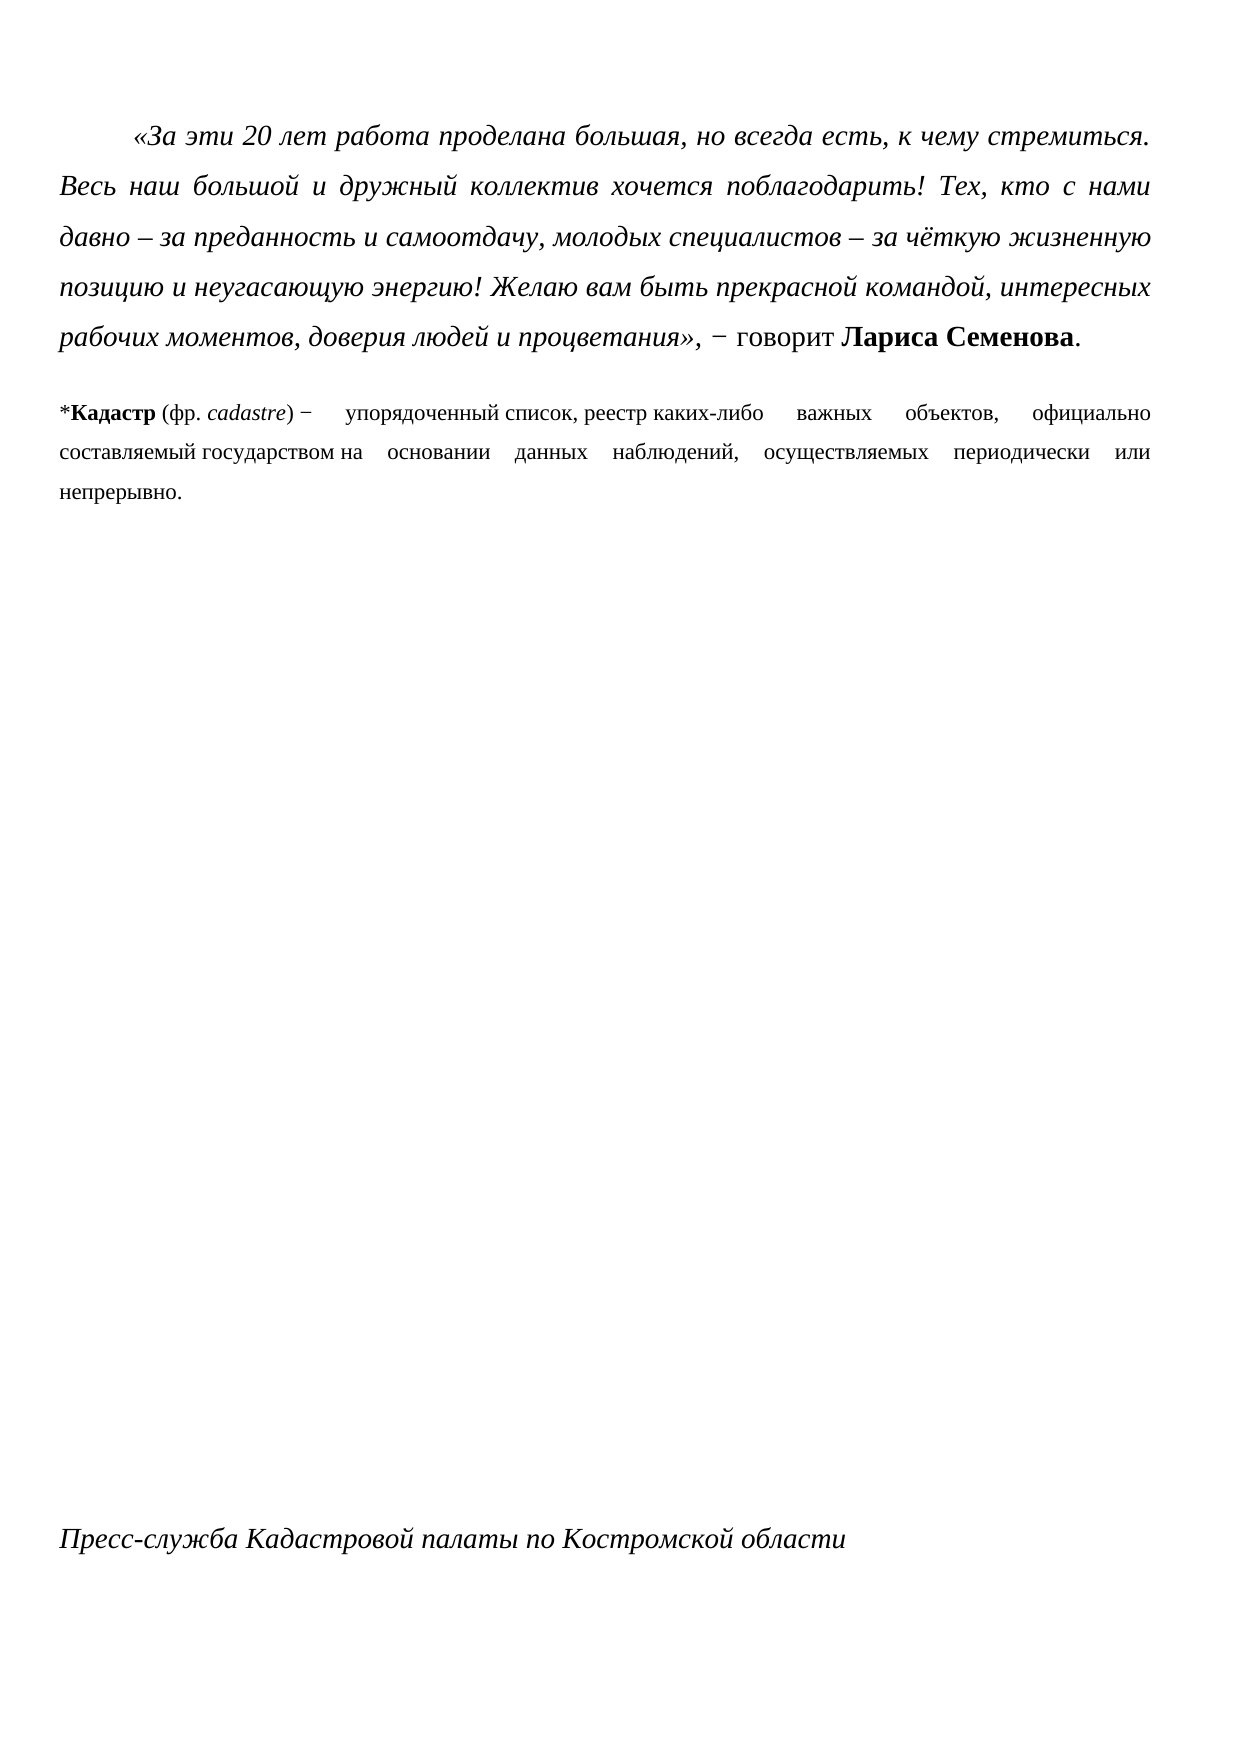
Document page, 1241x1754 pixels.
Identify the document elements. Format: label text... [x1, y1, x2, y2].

text «За эти 20 лет работа проделана большая, но всегда есть, к чему стремиться. Весь наш большой и дружный коллектив хочется поблагодарить! Тех, кто с нами давно – за преданность и самоотдачу, молодых специалистов – за чёткую жизненную позицию и неугасающую энергию! Желаю вам быть прекрасной командой, интересных рабочих моментов, доверия людей и процветания», − говорит Лариса Семенова. [59, 118, 1152, 353]
text Пресс-служба Кадастровой палаты по Костромской области [59, 1521, 1152, 1554]
text *Кадастр (фр. cadastre) − упорядоченный список, реестр каких-либо важных объектов, официально составляемый государством на основании данных наблюдений, осуществляемых периодически или непрерывно. [59, 399, 1152, 504]
